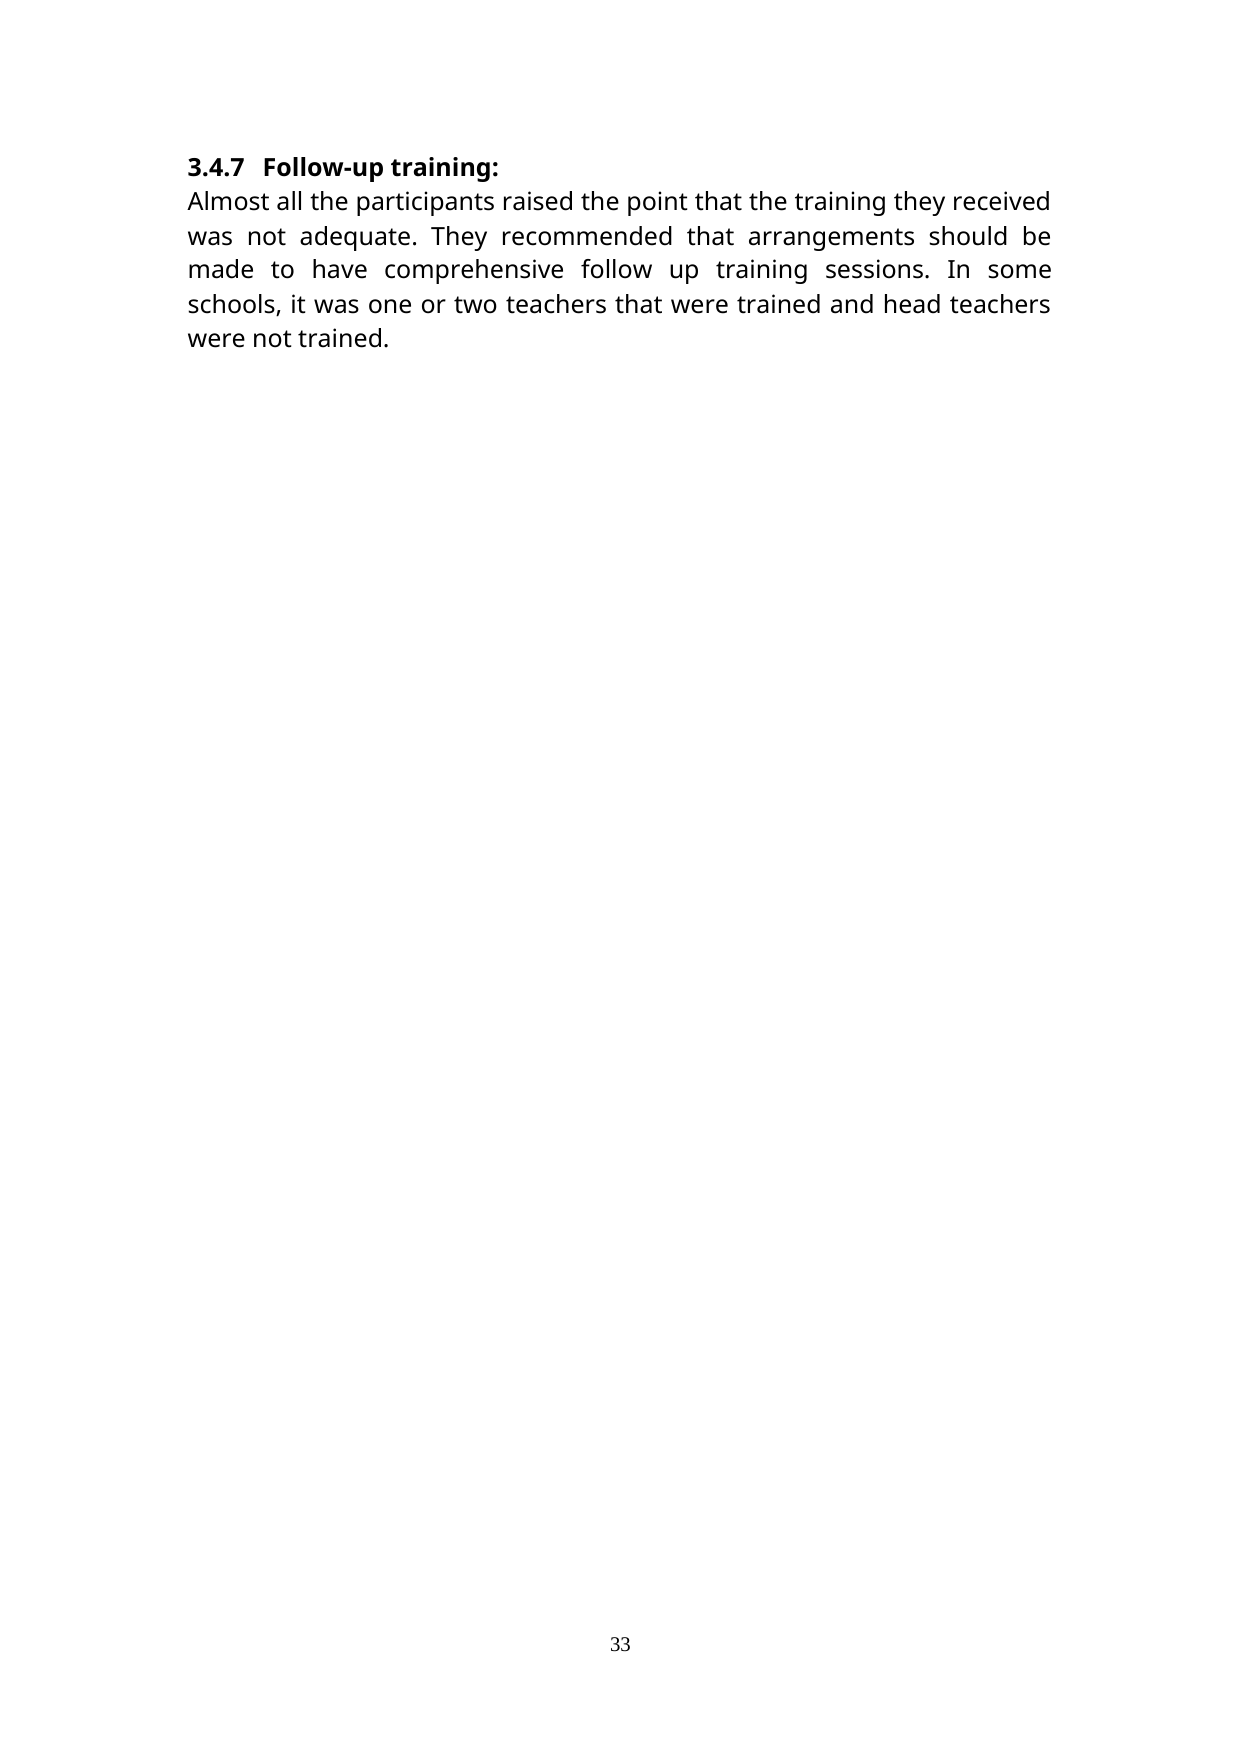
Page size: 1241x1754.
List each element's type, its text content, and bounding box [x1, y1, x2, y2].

text Almost all the participants raised the point that the training they received was not adequate. They recommended that arrangements should be made to have comprehensive follow up training sessions. In some schools, it was one or two teachers that were trained and head teachers were not trained. [187, 184, 1053, 354]
text 3.4.7 Follow-up training: [187, 150, 1053, 184]
